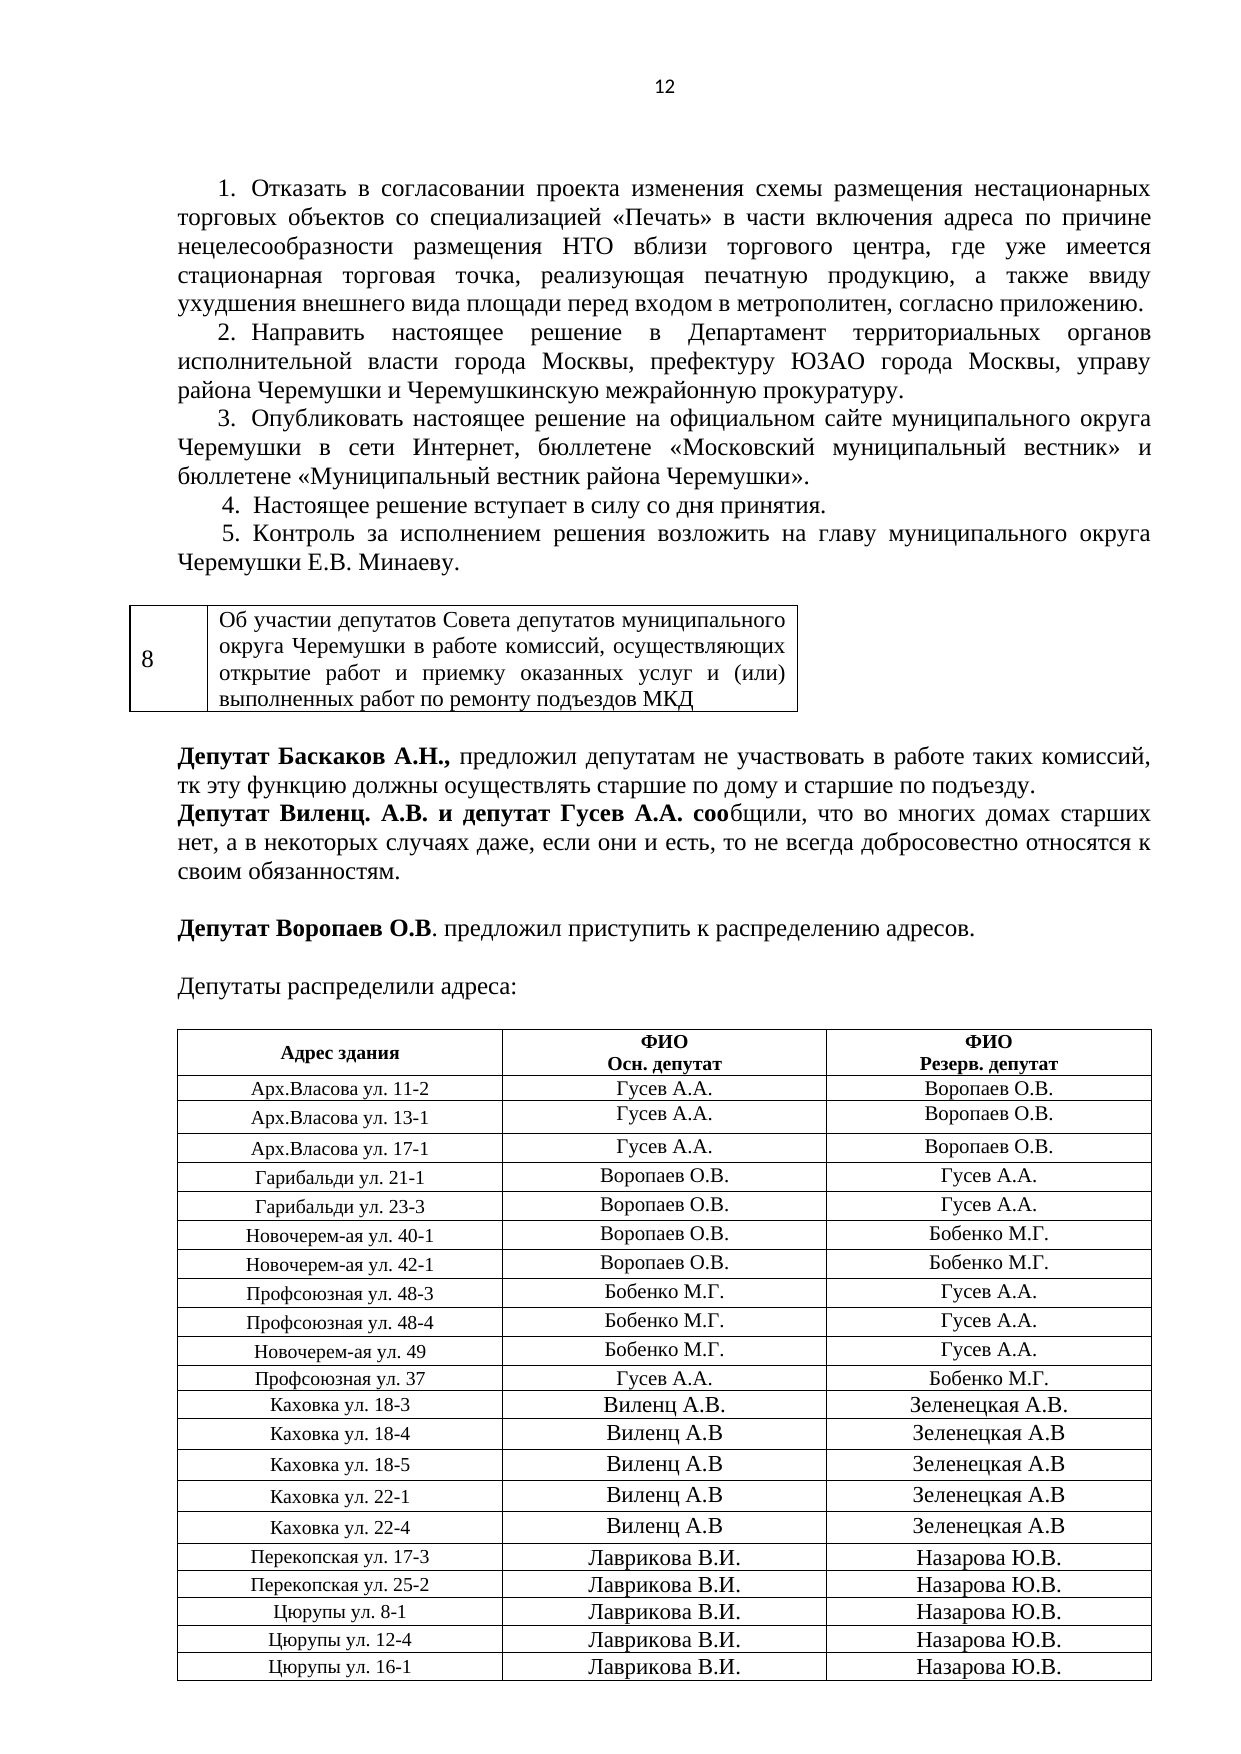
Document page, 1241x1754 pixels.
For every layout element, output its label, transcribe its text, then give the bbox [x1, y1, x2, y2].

table_cell Зеленецкая А.В [827, 1512, 1151, 1542]
table_cell Воропаев О.В. [827, 1134, 1151, 1162]
table_cell Гарибальди ул. 21-1 [178, 1163, 502, 1191]
table_cell Новочерем-ая ул. 49 [178, 1337, 502, 1365]
table_cell Назарова Ю.В. [827, 1544, 1151, 1570]
table_cell Гусев А.А. [503, 1366, 826, 1390]
table_cell Назарова Ю.В. [827, 1598, 1151, 1625]
table_cell Цюрупы ул. 16-1 [178, 1653, 502, 1679]
table_cell Гусев А.А. [827, 1192, 1151, 1220]
table_cell Бобенко М.Г. [827, 1366, 1151, 1390]
table_cell Новочерем-ая ул. 42-1 [178, 1250, 502, 1278]
text 4. Настоящее решение вступает в силу со дня принятия. [177, 490, 1152, 518]
table_cell Зеленецкая А.В. [827, 1391, 1151, 1417]
table_header ФИО Осн. депутат [503, 1030, 826, 1075]
table_cell Гусев А.А. [827, 1337, 1151, 1365]
table_cell Зеленецкая А.В [827, 1419, 1151, 1449]
list Отказать в согласовании проекта изменения схемы размещения нестационарных торговых объектов со специализацией «Печать» в части включения адреса по причине нецелесообразности размещения НТО вблизи торгового центра, где уже имеется стационарная торговая точка, реализующая печатную продукцию, а также ввиду ухудшения внешнего вида площади перед входом в метрополитен, согласно приложению. [177, 173, 1152, 317]
table_cell Воропаев О.В. [503, 1192, 826, 1220]
table_cell Гусев А.А. [503, 1076, 826, 1100]
table_cell Бобенко М.Г. [503, 1308, 826, 1336]
list Направить настоящее решение в Департамент территориальных органов исполнительной власти города Москвы, префектуру ЮЗАО города Москвы, управу района Черемушки и Черемушкинскую межрайонную прокуратуру. [177, 317, 1152, 403]
text Депутаты распределили адреса: [177, 971, 1152, 1000]
table_cell Гусев А.А. [827, 1308, 1151, 1336]
table_cell Лаврикова В.И. [503, 1598, 826, 1625]
table_cell Арх.Власова ул. 17-1 [178, 1134, 502, 1162]
table_cell Воропаев О.В. [503, 1163, 826, 1191]
table_cell Бобенко М.Г. [503, 1279, 826, 1307]
table_cell Арх.Власова ул. 13-1 [178, 1101, 502, 1133]
table_cell Гарибальди ул. 23-3 [178, 1192, 502, 1220]
table_cell Цюрупы ул. 12-4 [178, 1626, 502, 1652]
table_cell Лаврикова В.И. [503, 1653, 826, 1679]
table_cell Лаврикова В.И. [503, 1544, 826, 1570]
table_cell Воропаев О.В. [827, 1076, 1151, 1100]
table_cell Бобенко М.Г. [827, 1250, 1151, 1278]
text Депутат Воропаев О.В. предложил приступить к распределению адресов. [177, 913, 1152, 942]
table_cell Воропаев О.В. [503, 1250, 826, 1278]
table_cell Бобенко М.Г. [827, 1221, 1151, 1249]
text 5. Контроль за исполнением решения возложить на главу муниципального округа Черемушки Е.В. Минаеву. [177, 518, 1152, 576]
table_cell Виленц А.В. [503, 1391, 826, 1417]
table_cell Гусев А.А. [827, 1279, 1151, 1307]
table_cell Зеленецкая А.В [827, 1481, 1151, 1511]
table_cell Перекопская ул. 25-2 [178, 1571, 502, 1597]
table_header 8 [131, 606, 207, 711]
table_cell Гусев А.А. [827, 1163, 1151, 1191]
table_cell Назарова Ю.В. [827, 1571, 1151, 1597]
table_cell Зеленецкая А.В [827, 1450, 1151, 1480]
table_cell Лаврикова В.И. [503, 1626, 826, 1652]
table_cell Воропаев О.В. [503, 1221, 826, 1249]
table_cell Назарова Ю.В. [827, 1626, 1151, 1652]
text Депутат Виленц. А.В. и депутат Гусев А.А. сообщили, что во многих домах старших нет, а в некоторых случаях даже, если они и есть, то не всегда добросовестно относятся к своим обязанностям. [177, 798, 1152, 885]
table_cell Цюрупы ул. 8-1 [178, 1598, 502, 1625]
table_cell Виленц А.В [503, 1419, 826, 1449]
table_header Об участии депутатов Совета депутатов муниципального округа Черемушки в работе комиссий, осуществляющих открытие работ и приемку оказанных услуг и (или) выполненных работ по ремонту подъездов МКД [208, 606, 797, 711]
table_cell Каховка ул. 18-3 [178, 1391, 502, 1417]
table_cell Виленц А.В [503, 1481, 826, 1511]
table_cell Арх.Власова ул. 11-2 [178, 1076, 502, 1100]
table_cell Виленц А.В [503, 1512, 826, 1542]
table_cell Профсоюзная ул. 48-4 [178, 1308, 502, 1336]
table_cell Каховка ул. 18-4 [178, 1419, 502, 1449]
table_cell Профсоюзная ул. 48-3 [178, 1279, 502, 1307]
table_header Адрес здания [178, 1030, 502, 1075]
table_cell Каховка ул. 22-1 [178, 1481, 502, 1511]
table_cell Профсоюзная ул. 37 [178, 1366, 502, 1390]
list Опубликовать настоящее решение на официальном сайте муниципального округа Черемушки в сети Интернет, бюллетене «Московский муниципальный вестник» и бюллетене «Муниципальный вестник района Черемушки». [177, 403, 1152, 490]
table_cell Каховка ул. 18-5 [178, 1450, 502, 1480]
table_cell Гусев А.А. [503, 1134, 826, 1162]
table_cell Назарова Ю.В. [827, 1653, 1151, 1679]
table_header ФИО Резерв. депутат [827, 1030, 1151, 1075]
table_cell Бобенко М.Г. [503, 1337, 826, 1365]
table_cell Каховка ул. 22-4 [178, 1512, 502, 1542]
table_cell Гусев А.А. [503, 1101, 826, 1133]
table_cell Новочерем-ая ул. 40-1 [178, 1221, 502, 1249]
table_cell Лаврикова В.И. [503, 1571, 826, 1597]
text Депутат Баскаков А.Н., предложил депутатам не участвовать в работе таких комиссий, тк эту функцию должны осуществлять старшие по дому и старшие по подъезду. [177, 741, 1152, 798]
table_cell Воропаев О.В. [827, 1101, 1151, 1133]
table_cell Перекопская ул. 17-3 [178, 1544, 502, 1570]
table_cell Виленц А.В [503, 1450, 826, 1480]
